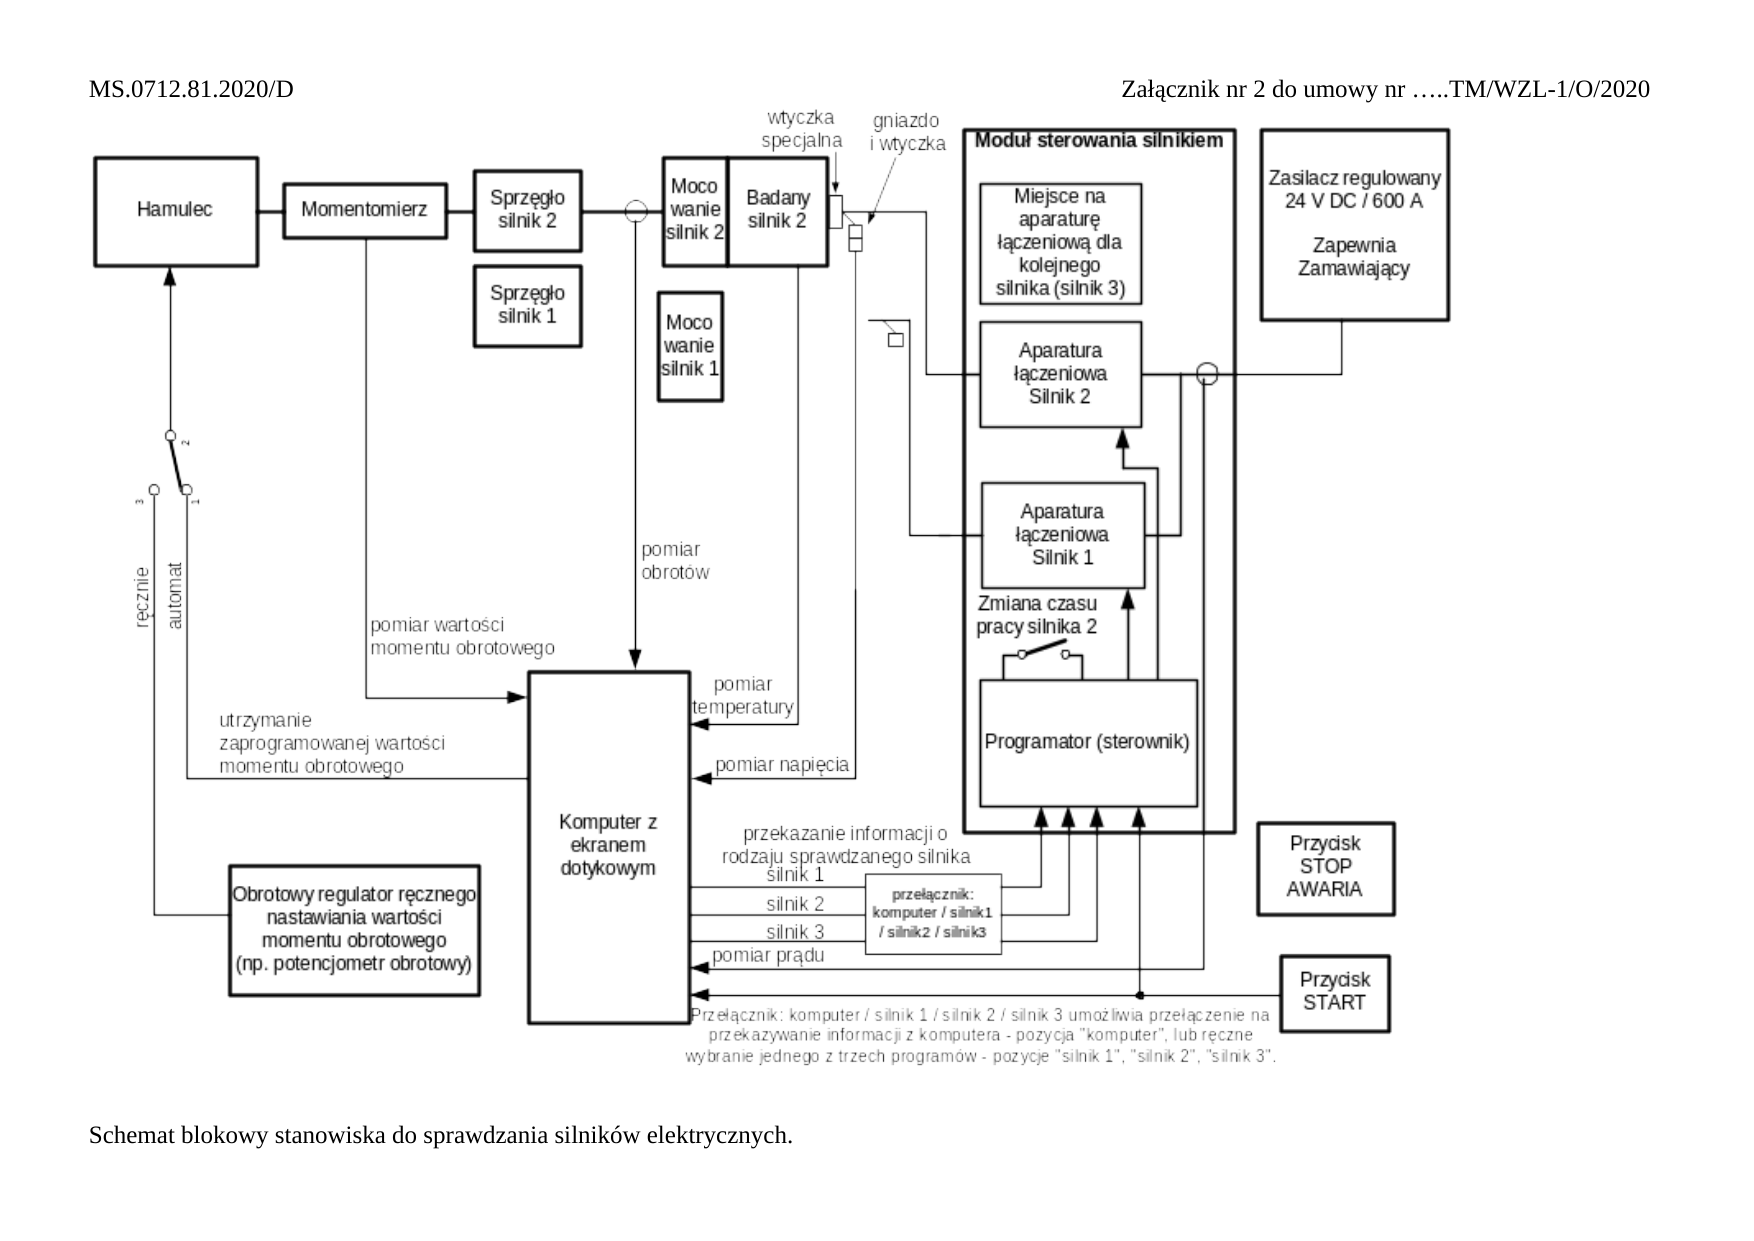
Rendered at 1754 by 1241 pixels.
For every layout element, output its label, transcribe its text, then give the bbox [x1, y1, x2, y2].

text Schemat blokowy stanowiska do sprawdzania silników elektrycznych. [89, 1120, 1665, 1149]
